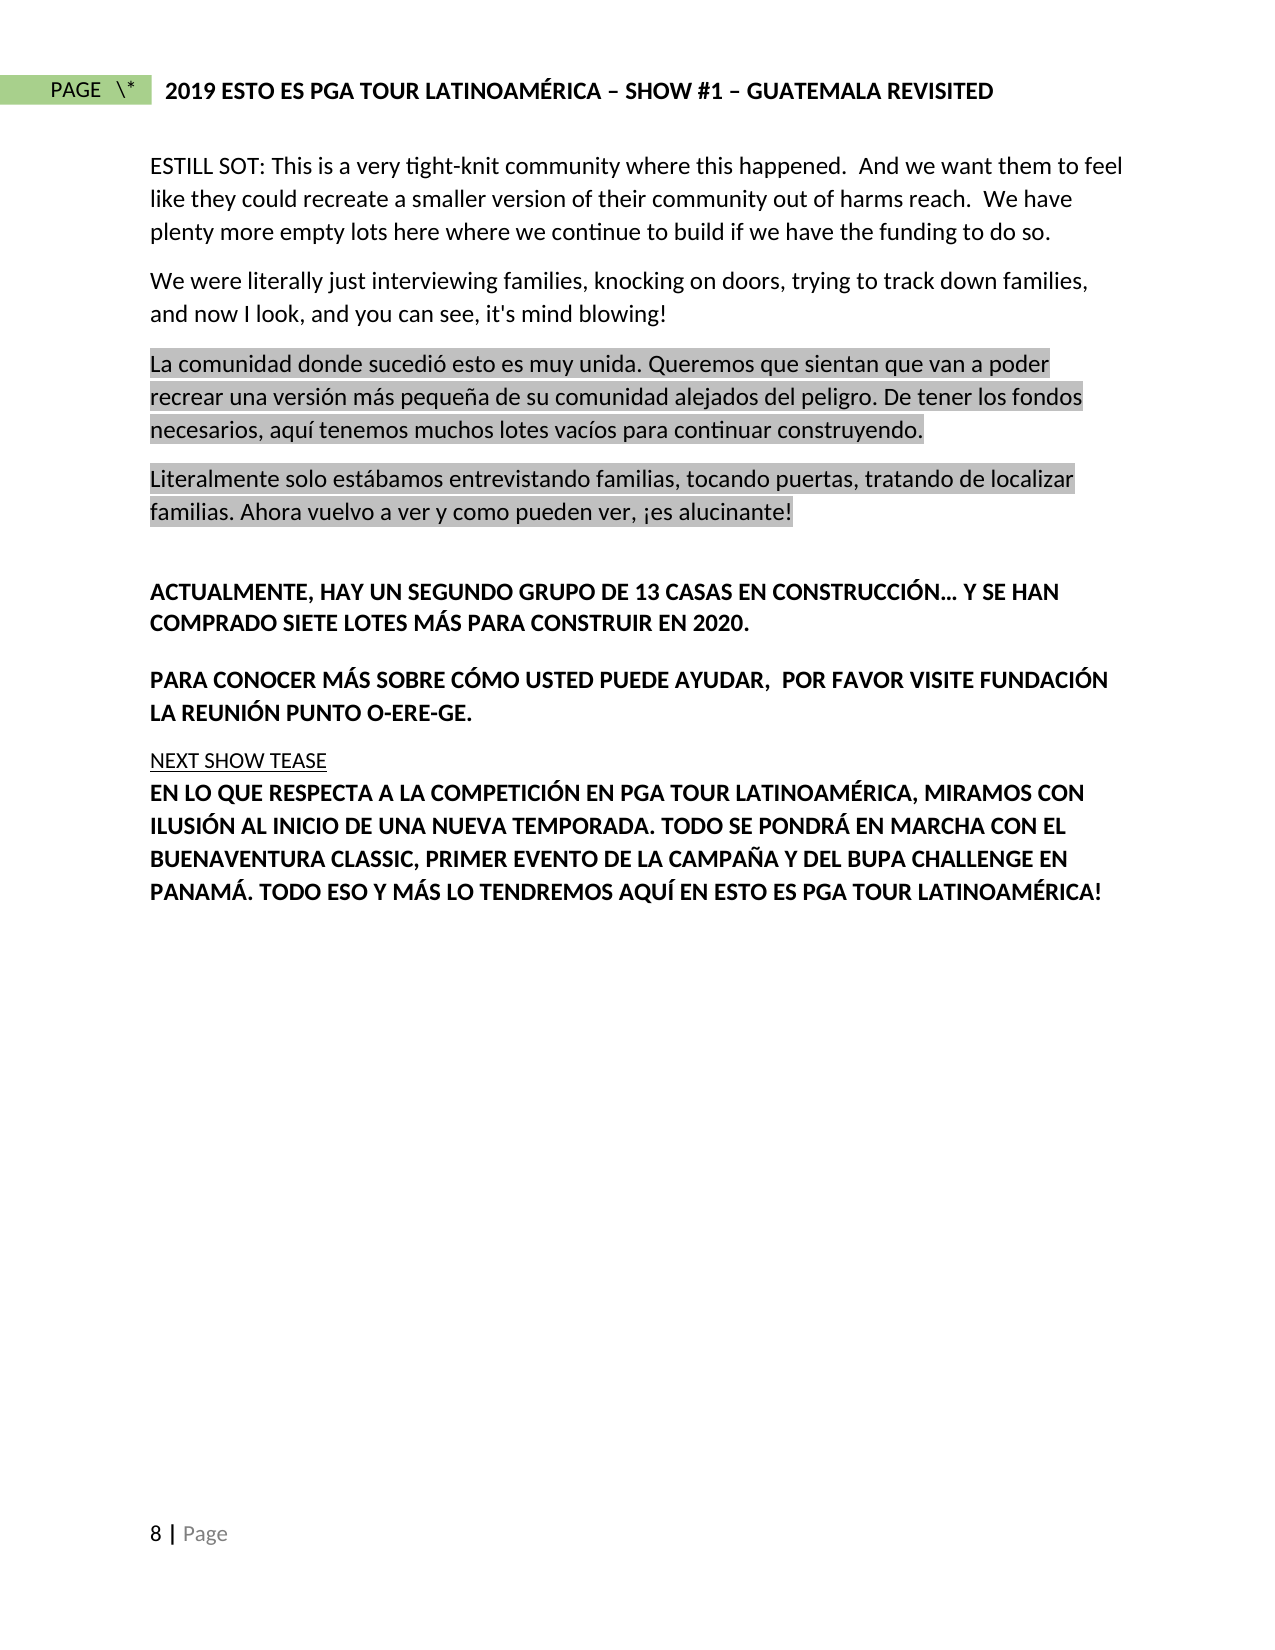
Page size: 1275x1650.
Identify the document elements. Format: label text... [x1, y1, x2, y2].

text La comunidad donde sucedió esto es muy unida. Queremos que sientan que van a poder recrear una versión más pequeña de su comunidad alejados del peligro. De tener los fondos necesarios, aquí tenemos muchos lotes vacíos para continuar construyendo. [150, 348, 1125, 444]
text PARA CONOCER MÁS SOBRE CÓMO USTED PUEDE AYUDAR, POR FAVOR VISITE FUNDACIÓN LA REUNIÓN PUNTO O-ERE-GE. [150, 664, 1125, 727]
text NEXT SHOW TEASE EN LO QUE RESPECTA A LA COMPETICIÓN EN PGA TOUR LATINOAMÉRICA, MIRAMOS CON ILUSIÓN AL INICIO DE UNA NUEVA TEMPORADA. TODO SE PONDRÁ EN MARCHA CON EL BUENAVENTURA CLASSIC, PRIMER EVENTO DE LA CAMPAÑA Y DEL BUPA CHALLENGE EN PANAMÁ. TODO ESO Y MÁS LO TENDREMOS AQUÍ EN ESTO ES PGA TOUR LATINOAMÉRICA! [150, 747, 1125, 906]
text ESTILL SOT: This is a very tight-knit community where this happened. And we want them to feel like they could recreate a smaller version of their community out of harms reach. We have plenty more empty lots here where we continue to build if we have the funding to do so. [150, 150, 1125, 246]
text We were literally just interviewing families, knocking on doors, trying to track down families, and now I look, and you can see, it's mind blowing! [150, 265, 1125, 329]
text Literalmente solo estábamos entrevistando familias, tocando puertas, tratando de localizar familias. Ahora vuelvo a ver y como pueden ver, ¡es alucinante! [150, 463, 1125, 527]
text ACTUALMENTE, HAY UN SEGUNDO GRUPO DE 13 CASAS EN CONSTRUCCIÓN… Y SE HAN COMPRADO SIETE LOTES MÁS PARA CONSTRUIR EN 2020. [150, 576, 1125, 637]
